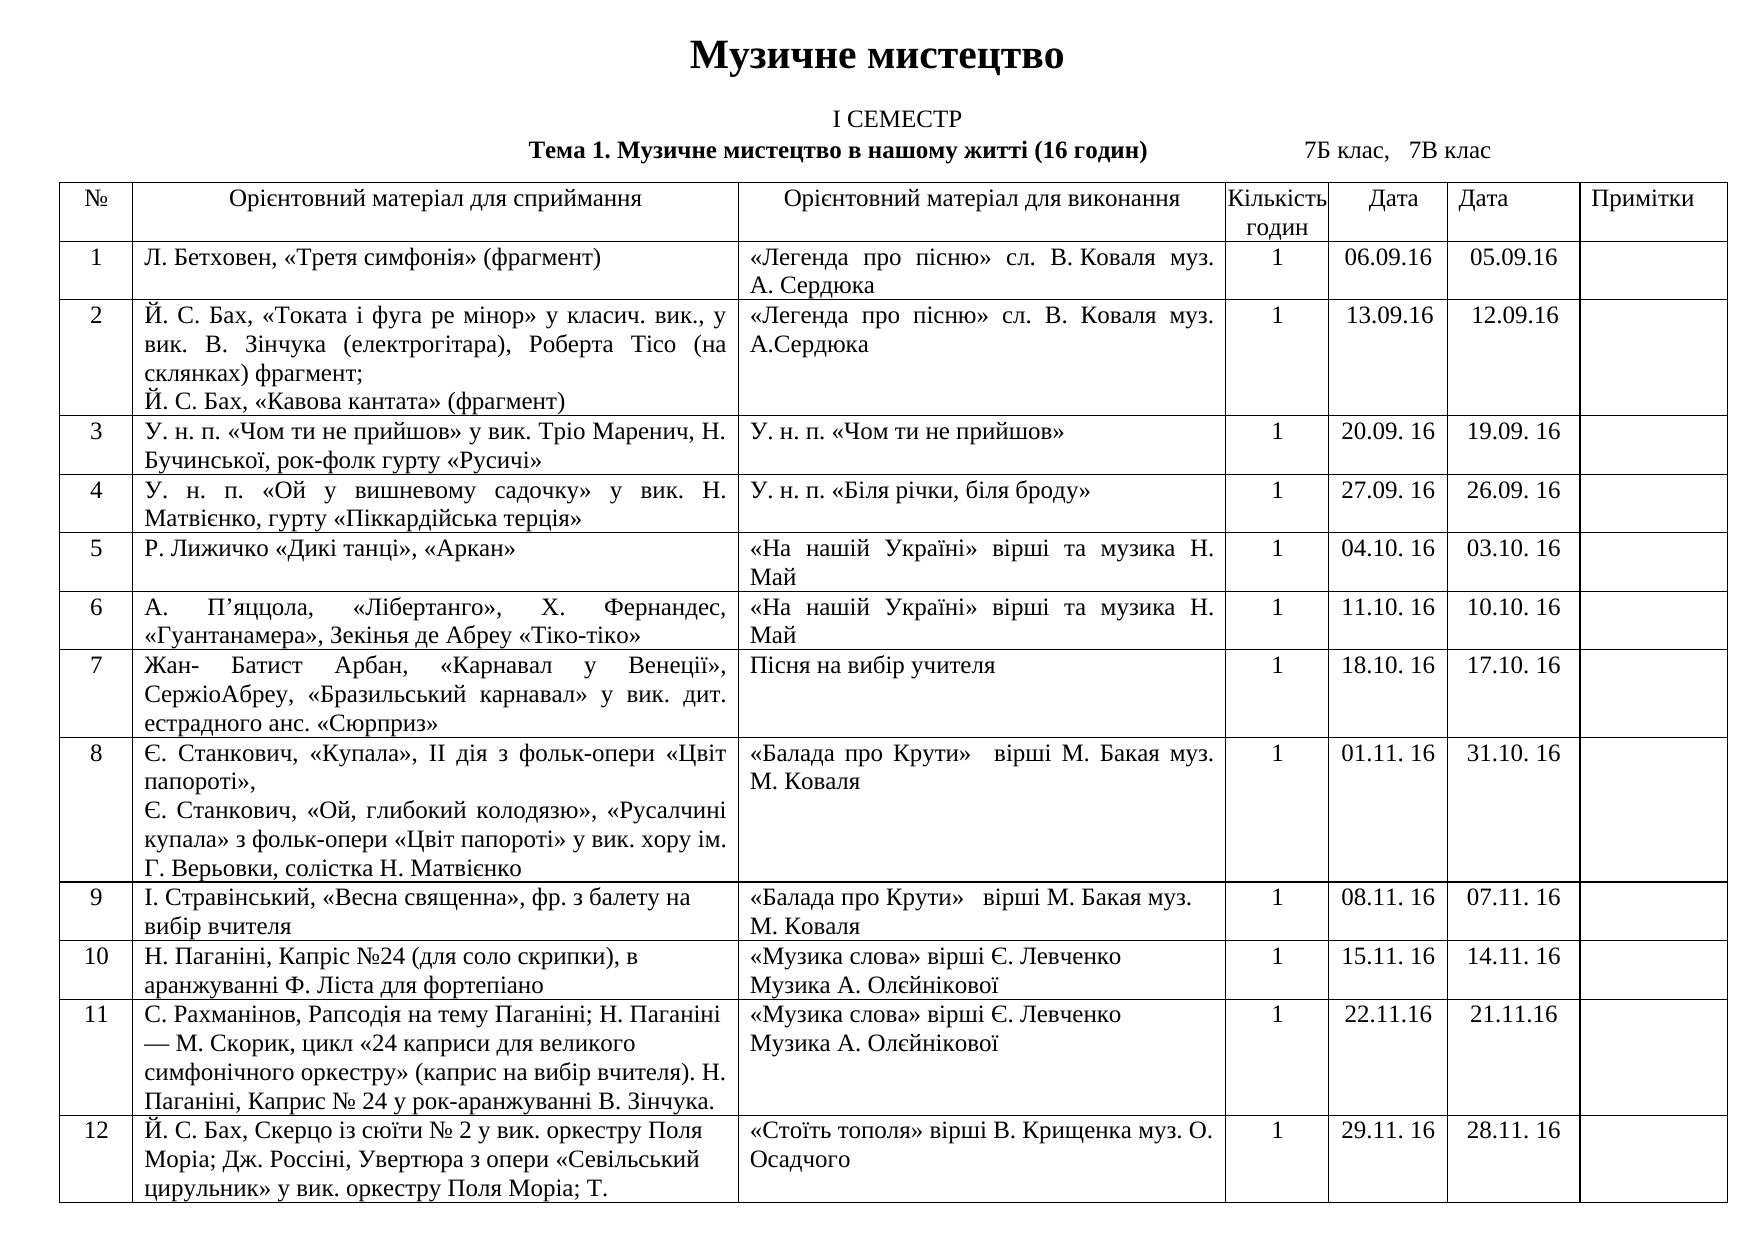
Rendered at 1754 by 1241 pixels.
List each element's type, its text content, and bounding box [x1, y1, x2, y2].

table_cell [1581, 533, 1727, 591]
table_cell 1 [1226, 242, 1328, 299]
table_cell 9 [60, 883, 132, 940]
table_cell 1 [1226, 533, 1328, 591]
table_cell І. Стравінський, «Весна священна», фр. з балету на вибір вчителя [133, 883, 738, 940]
table_cell 1 [1226, 738, 1328, 881]
table_cell [1581, 475, 1727, 532]
table_cell 10 [60, 941, 132, 998]
table_cell «Музика слова» вірші Є. Левченко Музика А. Олєйнікової [739, 941, 1225, 998]
table_cell 12 [60, 1116, 132, 1202]
table_cell 11.10. 16 [1329, 592, 1447, 649]
table_cell 15.11. 16 [1329, 941, 1447, 998]
table_cell 26.09. 16 [1448, 475, 1579, 532]
table_cell 14.11. 16 [1448, 941, 1579, 998]
table_cell 05.09.16 [1448, 242, 1579, 299]
table_header Дата [1329, 183, 1447, 241]
table_cell [1581, 416, 1727, 474]
table_cell 04.10. 16 [1329, 533, 1447, 591]
table_header Кількість годин [1226, 183, 1328, 241]
table_cell У. н. п. «Ой у вишневому садочку» у вик. Н. Матвієнко, гурту «Піккардійська терція» [133, 475, 738, 532]
table_cell «Легенда про пісню» сл. В. Коваля муз. А.Сердюка [739, 300, 1225, 415]
table_cell [1581, 592, 1727, 649]
table_cell [1581, 300, 1727, 415]
table_cell 18.10. 16 [1329, 650, 1447, 737]
table_cell 1 [1226, 941, 1328, 998]
table_cell Л. Бетховен, «Третя симфонія» (фрагмент) [133, 242, 738, 299]
text І СЕМЕСТР Тема 1. Музичне мистецтво в нашому житті (16 годин) 7Б клас, 7В клас [118, 104, 1695, 164]
table_cell 4 [60, 475, 132, 532]
table_cell Н. Паганіні, Капріс №24 (для соло скрипки), в аранжуванні Ф. Ліста для фортепіано [133, 941, 738, 998]
table_cell 08.11. 16 [1329, 883, 1447, 940]
table_cell У. н. п. «Чом ти не прийшов» у вик. Тріо Маренич, Н. Бучинської, рок-фолк гурту «Русичі» [133, 416, 738, 474]
table_cell 1 [1226, 300, 1328, 415]
table_cell 21.11.16 [1448, 1000, 1579, 1114]
table_cell 31.10. 16 [1448, 738, 1579, 881]
table_header Примітки [1581, 183, 1727, 241]
table_cell У. н. п. «Чом ти не прийшов» [739, 416, 1225, 474]
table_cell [739, 1116, 1225, 1202]
table_cell [1581, 242, 1727, 299]
text Музичне мистецтво [118, 29, 1636, 77]
table_cell 1 [1226, 416, 1328, 474]
table_cell У. н. п. «Біля річки, біля броду» [739, 475, 1225, 532]
table_cell 07.11. 16 [1448, 883, 1579, 940]
table_cell [1581, 1000, 1727, 1114]
table_cell 1 [1226, 592, 1328, 649]
table_cell Й. С. Бах, «Токата і фуга ре мінор» у класич. вик., у вик. В. Зінчука (електрогітара), Роберта Тісо (на склянках) фрагмент; Й. С. Бах, «Кавова кантата» (фрагмент) [133, 300, 738, 415]
table_cell 13.09.16 [1329, 300, 1447, 415]
table_cell «На нашій Україні» вірші та музика Н. Май [739, 533, 1225, 591]
table_cell [1581, 941, 1727, 998]
table_cell А. П’яццола, «Лібертанго», Х. Фернандес, «Гуантанамера», Зекінья де Абреу «Тіко-тіко» [133, 592, 738, 649]
table_cell 11 [60, 1000, 132, 1114]
table_cell 17.10. 16 [1448, 650, 1579, 737]
table_cell 1 [1226, 1000, 1328, 1114]
table_cell 1 [1226, 1116, 1328, 1202]
table_cell [1581, 738, 1727, 881]
table_cell 27.09. 16 [1329, 475, 1447, 532]
table_cell 1 [1226, 883, 1328, 940]
table_cell 2 [60, 300, 132, 415]
table_header Орієнтовний матеріал для сприймання [133, 183, 738, 241]
table_cell С. Рахманінов, Рапсодія на тему Паганіні; Н. Паганіні — М. Скорик, цикл «24 каприси для великого симфонічного оркестру» (каприс на вибір вчителя). Н. Паганіні, Каприс № 24 у рок-аранжуванні В. Зінчука. [133, 1000, 738, 1114]
table_cell 19.09. 16 [1448, 416, 1579, 474]
table_cell 7 [60, 650, 132, 737]
table_cell 1 [1226, 475, 1328, 532]
table_cell 01.11. 16 [1329, 738, 1447, 881]
table_cell 22.11.16 [1329, 1000, 1447, 1114]
table_cell 12.09.16 [1448, 300, 1579, 415]
table_cell 03.10. 16 [1448, 533, 1579, 591]
table_cell Жан- Батист Арбан, «Карнавал у Венеції», СержіоАбреу, «Бразильський карнавал» у вик. дит. естрадного анс. «Сюрприз» [133, 650, 738, 737]
table_header Орієнтовний матеріал для виконання [739, 183, 1225, 241]
table_cell «На нашій Україні» вірші та музика Н. Май [739, 592, 1225, 649]
table_cell 06.09.16 [1329, 242, 1447, 299]
table_cell «Музика слова» вірші Є. Левченко Музика А. Олєйнікової [739, 1000, 1225, 1114]
table_cell «Балада про Крути» вірші М. Бакая муз. М. Коваля [739, 883, 1225, 940]
table_header № [60, 183, 132, 241]
table_cell [1581, 650, 1727, 737]
table_cell Р. Лижичко «Дикі танці», «Аркан» [133, 533, 738, 591]
table_cell 3 [60, 416, 132, 474]
table_cell 1 [60, 242, 132, 299]
table_cell «Балада про Крути» вірші М. Бакая муз. М. Коваля [739, 738, 1225, 881]
table_cell Є. Станкович, «Купала», ІІ дія з фольк-опери «Цвіт папороті», Є. Станкович, «Ой, глибокий колодязю», «Русалчині купала» з фольк-опери «Цвіт папороті» у вик. хору ім. Г. Верьовки, солістка Н. Матвієнко [133, 738, 738, 881]
table_cell 28.11. 16 [1448, 1116, 1579, 1202]
table_cell «Легенда про пісню» сл. В. Коваля муз. А. Сердюка [739, 242, 1225, 299]
table_cell Пісня на вибір учителя [739, 650, 1225, 737]
table_cell [1581, 1116, 1727, 1202]
table_cell [1581, 883, 1727, 940]
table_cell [133, 1116, 738, 1202]
table_cell 1 [1226, 650, 1328, 737]
table_cell 29.11. 16 [1329, 1116, 1447, 1202]
table_cell 6 [60, 592, 132, 649]
table_cell 8 [60, 738, 132, 881]
table_cell 20.09. 16 [1329, 416, 1447, 474]
table_cell 5 [60, 533, 132, 591]
table_header Дата [1448, 183, 1579, 241]
table_cell 10.10. 16 [1448, 592, 1579, 649]
